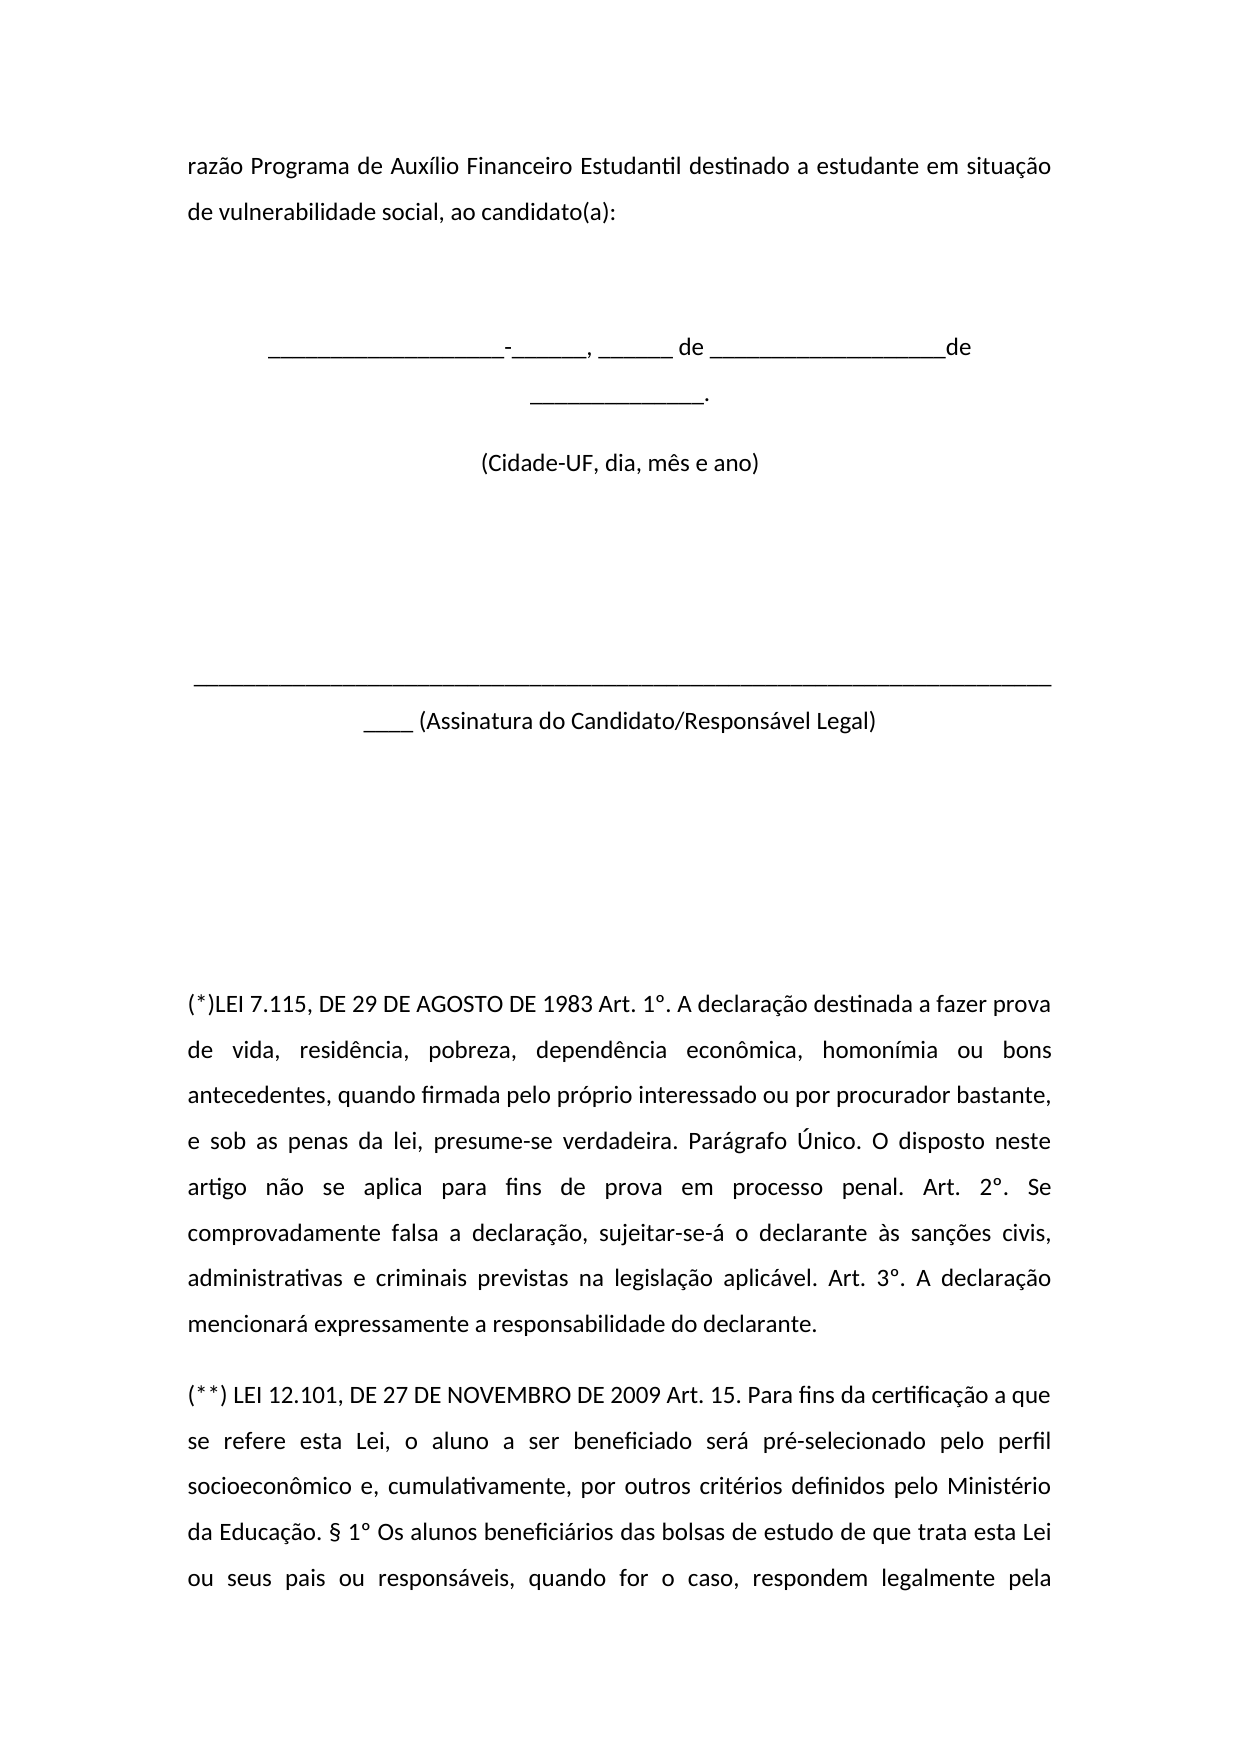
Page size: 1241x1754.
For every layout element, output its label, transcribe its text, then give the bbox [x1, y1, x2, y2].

text (Cidade-UF, dia, mês e ano) [187, 447, 1053, 478]
text _________________________________________________________________________ (Assinatura do Candidato/Responsável Legal) [187, 659, 1053, 736]
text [187, 150, 1053, 226]
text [187, 1379, 1053, 1592]
text (*)LEI 7.115, DE 29 DE AGOSTO DE 1983 Art. 1º. A declaração destinada a fazer prova de vida, residência, pobreza, dependência econômica, homonímia ou bons antecedentes, quando firmada pelo próprio interessado ou por procurador bastante, e sob as penas da lei, presume-se verdadeira. Parágrafo Único. O disposto neste artigo não se aplica para fins de prova em processo penal. Art. 2º. Se comprovadamente falsa a declaração, sujeitar-se-á o declarante às sanções civis, administrativas e criminais previstas na legislação aplicável. Art. 3º. A declaração mencionará expressamente a responsabilidade do declarante. [187, 988, 1053, 1339]
text ___________________-______, ______ de ___________________de ______________. [187, 331, 1053, 407]
